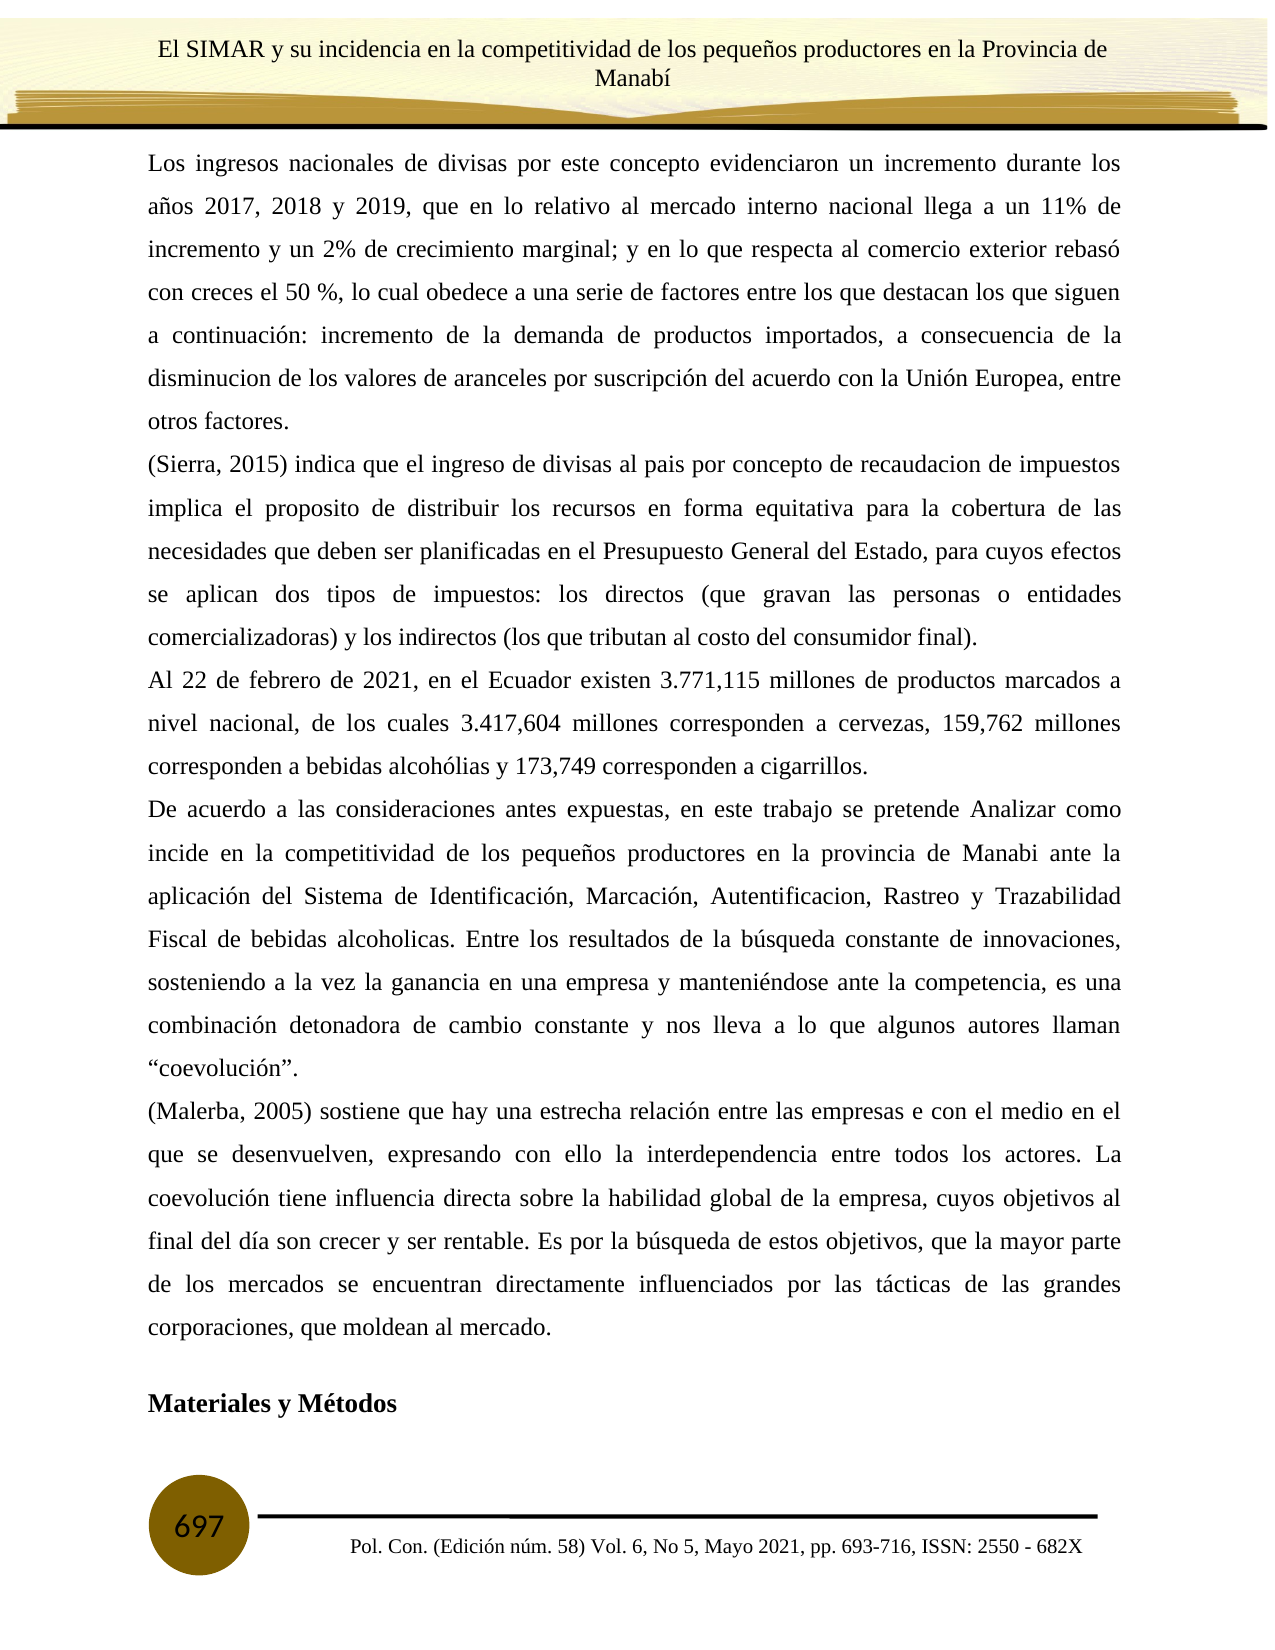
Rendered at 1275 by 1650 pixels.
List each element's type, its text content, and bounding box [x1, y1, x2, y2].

text (Sierra, 2015) indica que el ingreso de divisas al pais por concepto de recaudacion de impuestos implica el proposito de distribuir los recursos en forma equitativa para la cobertura de las necesidades que deben ser planificadas en el Presupuesto General del Estado, para cuyos efectos se aplican dos tipos de impuestos: los directos (que gravan las personas o entidades comercializadoras) y los indirectos (los que tributan al costo del consumidor final). [148, 449, 1122, 651]
text Los ingresos nacionales de divisas por este concepto evidenciaron un incremento durante los años 2017, 2018 y 2019, que en lo relativo al mercado interno nacional llega a un 11% de incremento y un 2% de crecimiento marginal; y en lo que respecta al comercio exterior rebasó con creces el 50 %, lo cual obedece a una serie de factores entre los que destacan los que siguen a continuación: incremento de la demanda de productos importados, a consecuencia de la disminucion de los valores de aranceles por suscripción del acuerdo con la Unión Europea, entre otros factores. [148, 148, 1122, 435]
text (Malerba, 2005) sostiene que hay una estrecha relación entre las empresas e con el medio en el que se desenvuelven, expresando con ello la interdependencia entre todos los actores. La coevolución tiene influencia directa sobre la habilidad global de la empresa, cuyos objetivos al final del día son crecer y ser rentable. Es por la búsqueda de estos objetivos, que la mayor parte de los mercados se encuentran directamente influenciados por las tácticas de las grandes corporaciones, que moldean al mercado. [148, 1096, 1122, 1341]
text Materiales y Métodos [148, 1387, 1122, 1419]
text De acuerdo a las consideraciones antes expuestas, en este trabajo se pretende Analizar como incide en la competitividad de los pequeños productores en la provincia de Manabi ante la aplicación del Sistema de Identificación, Marcación, Autentificacion, Rastreo y Trazabilidad Fiscal de bebidas alcoholicas. Entre los resultados de la búsqueda constante de innovaciones, sosteniendo a la vez la ganancia en una empresa y manteniéndose ante la competencia, es una combinación detonadora de cambio constante y nos lleva a lo que algunos autores llaman “coevolución”. [148, 794, 1122, 1082]
picture [0, 18, 1268, 131]
text Al 22 de febrero de 2021, en el Ecuador existen 3.771,115 millones de productos marcados a nivel nacional, de los cuales 3.417,604 millones corresponden a cervezas, 159,762 millones corresponden a bebidas alcohólias y 173,749 corresponden a cigarrillos. [148, 665, 1122, 780]
